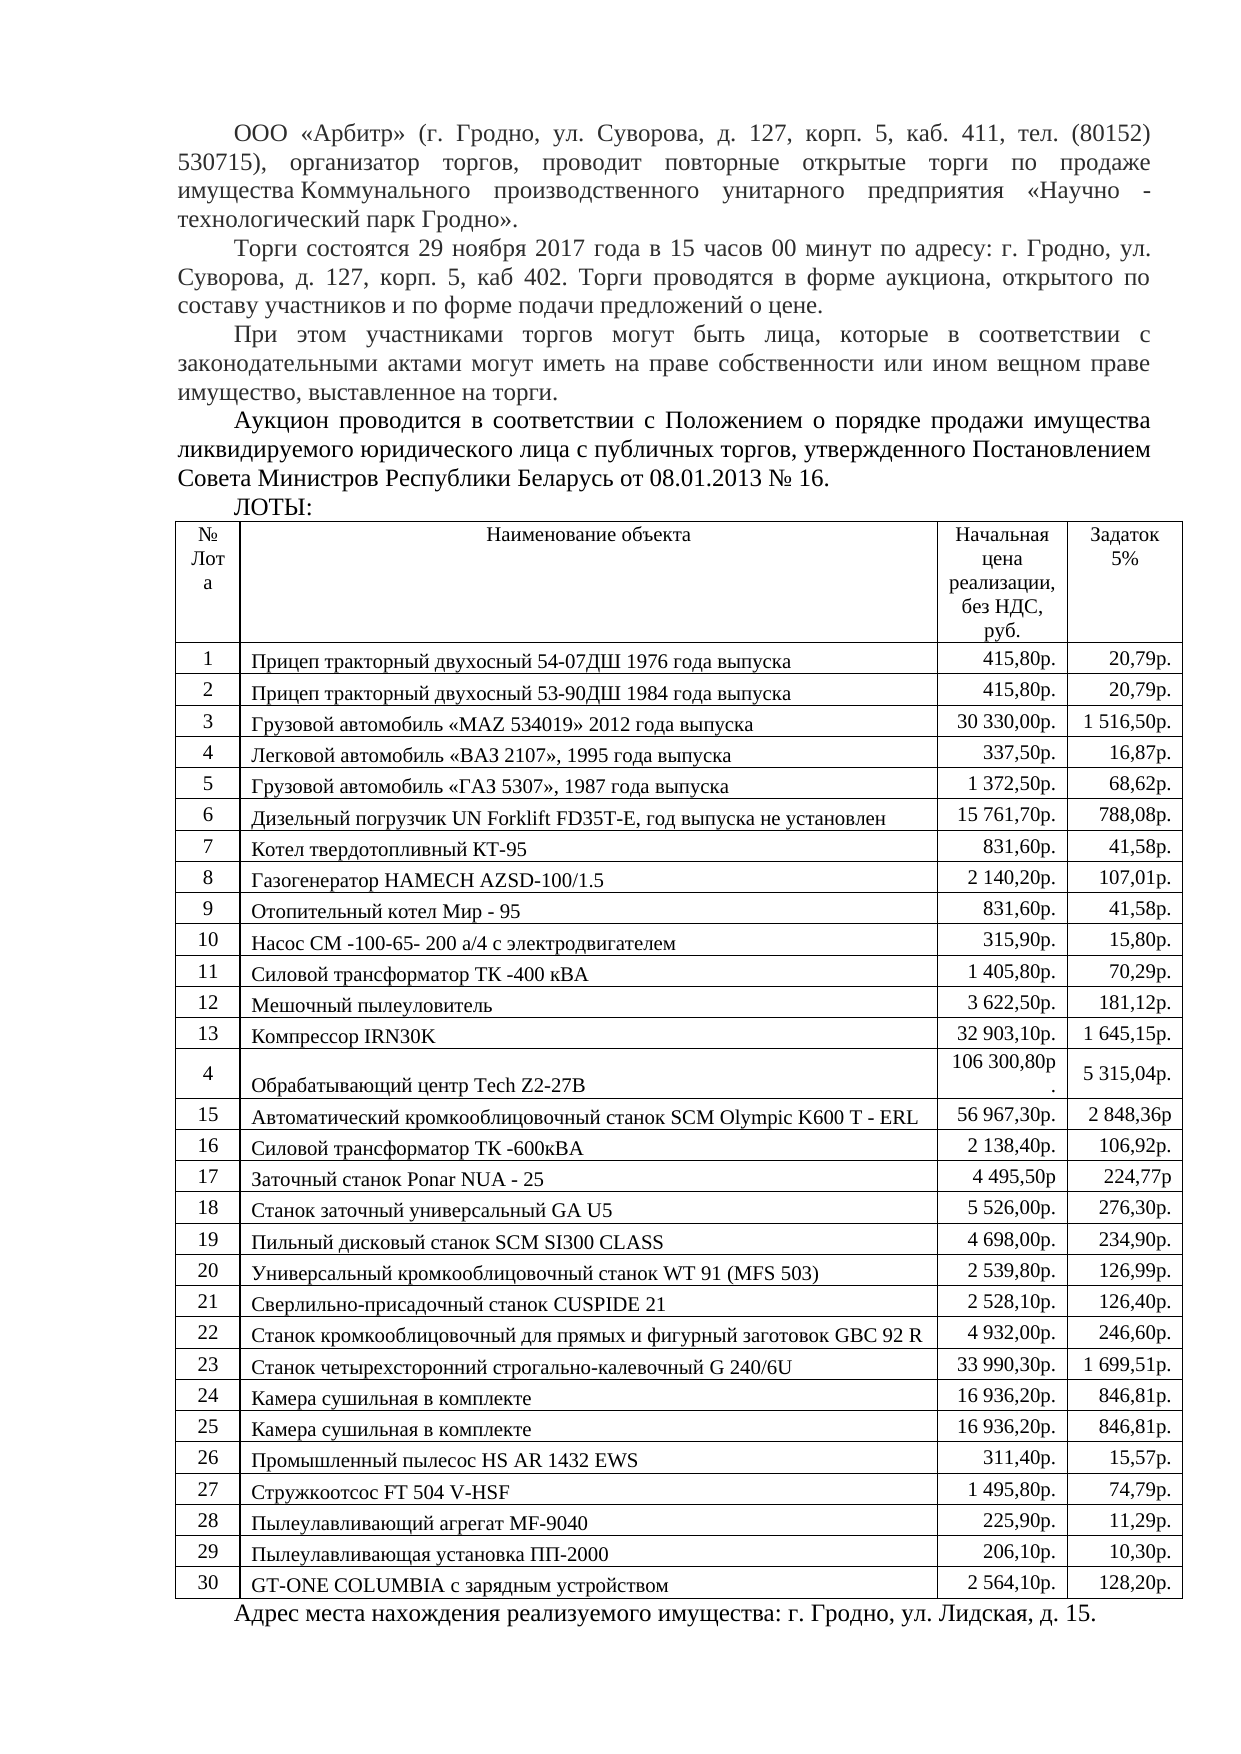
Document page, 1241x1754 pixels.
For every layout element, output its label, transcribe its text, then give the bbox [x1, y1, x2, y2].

table_cell 846,81р. [1068, 1411, 1182, 1441]
table_cell 1 495,80р. [938, 1474, 1067, 1504]
text Адрес места нахождения реализуемого имущества: г. Гродно, ул. Лидская, д. 15. [177, 1599, 1152, 1627]
table_cell Стружкоотсос FT 504 V-HSF [241, 1474, 937, 1504]
table_header № Лота [176, 522, 239, 642]
table_cell Компрессор IRN30K [241, 1018, 937, 1048]
table_cell 415,80р. [938, 643, 1067, 673]
table_cell Сверлильно-присадочный станок CUSPIDE 21 [241, 1286, 937, 1316]
table_cell 41,58р. [1068, 893, 1182, 923]
table_cell Отопительный котел Мир - 95 [241, 893, 937, 923]
table_cell 106 300,80р. [938, 1049, 1067, 1097]
table_cell 206,10р. [938, 1536, 1067, 1566]
table_cell 13 [176, 1018, 239, 1048]
table_cell 15 761,70р. [938, 799, 1067, 829]
table_cell 1 645,15р. [1068, 1018, 1182, 1048]
table_cell 10 [176, 924, 239, 954]
table_cell 126,40р. [1068, 1286, 1182, 1316]
table_cell 4 932,00р. [938, 1317, 1067, 1347]
table_cell 9 [176, 893, 239, 923]
table_cell 1 405,80р. [938, 956, 1067, 986]
table_cell 15,80р. [1068, 924, 1182, 954]
table_cell 21 [176, 1286, 239, 1316]
table_header Наименование объекта [241, 522, 937, 642]
table_cell Станок заточный универсальный GA U5 [241, 1192, 937, 1222]
table_cell Заточный станок Ponar NUA - 25 [241, 1161, 937, 1191]
table_cell 225,90р. [938, 1505, 1067, 1535]
table_cell 16 [176, 1130, 239, 1160]
table_header Начальная цена реализации, без НДС, руб. [938, 522, 1067, 642]
table_cell 2 539,80р. [938, 1255, 1067, 1285]
table_cell 2 138,40р. [938, 1130, 1067, 1160]
table_cell 2 140,20р. [938, 862, 1067, 892]
table_cell Силовой трансформатор ТК -600кВА [241, 1130, 937, 1160]
table_cell 18 [176, 1192, 239, 1222]
text ЛОТЫ: [177, 492, 1152, 521]
table_cell Мешочный пылеуловитель [241, 987, 937, 1017]
table_cell Пылеулавливающий агрегат MF-9040 [241, 1505, 937, 1535]
table_cell 128,20р. [1068, 1567, 1182, 1597]
table_cell 11 [176, 956, 239, 986]
table_cell 311,40р. [938, 1442, 1067, 1472]
table_cell 25 [176, 1411, 239, 1441]
table_cell 70,29р. [1068, 956, 1182, 986]
table_cell 28 [176, 1505, 239, 1535]
table_cell 27 [176, 1474, 239, 1504]
text При этом участниками торгов могут быть лица, которые в соответствии с законодательными актами могут иметь на праве собственности или ином вещном праве имущество, выставленное на торги. [177, 319, 1152, 406]
table_cell 4 [176, 737, 239, 767]
table_cell 12 [176, 987, 239, 1017]
table_cell 6 [176, 799, 239, 829]
title Аукцион проводится в соответствии с Положением о порядке продажи имущества ликвидируемого юридического лица с публичных торгов, утвержденного Постановлением Совета Министров Республики Беларусь от 08.01.2013 № 16. [177, 406, 1152, 492]
table_cell Котел твердотопливный КТ-95 [241, 831, 937, 861]
table_cell 16,87р. [1068, 737, 1182, 767]
table_cell 1 372,50р. [938, 768, 1067, 798]
table_cell 20,79р. [1068, 643, 1182, 673]
table_cell 1 516,50р. [1068, 706, 1182, 736]
table_cell 2 848,36р [1068, 1099, 1182, 1129]
table_cell Станок четырехсторонний строгально-калевочный G 240/6U [241, 1349, 937, 1379]
table_cell 126,99р. [1068, 1255, 1182, 1285]
table_cell 15 [176, 1099, 239, 1129]
table_cell 24 [176, 1380, 239, 1410]
table_cell 3 622,50р. [938, 987, 1067, 1017]
table_cell 2 564,10р. [938, 1567, 1067, 1597]
table_cell Грузовой автомобиль «MAZ 534019» 2012 года выпуска [241, 706, 937, 736]
table_cell Легковой автомобиль «ВАЗ 2107», 1995 года выпуска [241, 737, 937, 767]
table_cell 1 [176, 643, 239, 673]
table_cell Промышленный пылесос HS AR 1432 EWS [241, 1442, 937, 1472]
table_cell Обрабатывающий центр Tech Z2-27B [241, 1049, 937, 1097]
table_cell 30 [176, 1567, 239, 1597]
table_cell Газогенератор HAMECH AZSD-100/1.5 [241, 862, 937, 892]
table_cell 7 [176, 831, 239, 861]
table_cell Прицеп тракторный двухосный 53-90ДШ 1984 года выпуска [241, 674, 937, 704]
table_cell 4 [176, 1049, 239, 1097]
table_cell 831,60р. [938, 831, 1067, 861]
table_cell 29 [176, 1536, 239, 1566]
table_cell 26 [176, 1442, 239, 1472]
table_cell 20,79р. [1068, 674, 1182, 704]
table_cell Камера сушильная в комплекте [241, 1380, 937, 1410]
table_cell 246,60р. [1068, 1317, 1182, 1347]
table_cell 8 [176, 862, 239, 892]
table_cell 33 990,30р. [938, 1349, 1067, 1379]
table_cell 106,92р. [1068, 1130, 1182, 1160]
table_cell 19 [176, 1224, 239, 1254]
table_cell Прицеп тракторный двухосный 54-07ДШ 1976 года выпуска [241, 643, 937, 673]
table_cell 181,12р. [1068, 987, 1182, 1017]
table_cell 17 [176, 1161, 239, 1191]
table_cell 22 [176, 1317, 239, 1347]
table_cell 3 [176, 706, 239, 736]
table_cell 11,29р. [1068, 1505, 1182, 1535]
table_cell Пылеулавливающая установка ПП-2000 [241, 1536, 937, 1566]
table_cell 415,80р. [938, 674, 1067, 704]
table_cell Универсальный кромкооблицовочный станок WT 91 (MFS 503) [241, 1255, 937, 1285]
table_cell 224,77р [1068, 1161, 1182, 1191]
table_cell Автоматический кромкооблицовочный станок SCM Olympic K600 T - ERL [241, 1099, 937, 1129]
table_cell 5 526,00р. [938, 1192, 1067, 1222]
table_cell Дизельный погрузчик UN Forklift FD35Т-Е, год выпуска не установлен [241, 799, 937, 829]
table_cell 74,79р. [1068, 1474, 1182, 1504]
table_cell 276,30р. [1068, 1192, 1182, 1222]
table_cell 831,60р. [938, 893, 1067, 923]
table_cell 788,08р. [1068, 799, 1182, 829]
table_cell 2 528,10р. [938, 1286, 1067, 1316]
table_cell 4 495,50р [938, 1161, 1067, 1191]
table_cell 23 [176, 1349, 239, 1379]
table_cell 337,50р. [938, 737, 1067, 767]
table_cell 315,90р. [938, 924, 1067, 954]
table_cell Грузовой автомобиль «ГАЗ 5307», 1987 года выпуска [241, 768, 937, 798]
table_header Задаток 5% [1068, 522, 1182, 642]
table_cell 30 330,00р. [938, 706, 1067, 736]
table_cell 10,30р. [1068, 1536, 1182, 1566]
table_cell 56 967,30р. [938, 1099, 1067, 1129]
table_cell 16 936,20р. [938, 1380, 1067, 1410]
table_cell 41,58р. [1068, 831, 1182, 861]
table_cell 846,81р. [1068, 1380, 1182, 1410]
table_cell Силовой трансформатор ТК -400 кВА [241, 956, 937, 986]
text Торги состоятся 29 ноября 2017 года в 15 часов 00 минут по адресу: г. Гродно, ул. Суворова, д. 127, корп. 5, каб 402. Торги проводятся в форме аукциона, открытого по составу участников и по форме подачи предложений о цене. [177, 233, 1152, 319]
table_cell Станок кромкооблицовочный для прямых и фигурный заготовок GBC 92 R [241, 1317, 937, 1347]
table_cell Насос СМ -100-65- 200 а/4 с электродвигателем [241, 924, 937, 954]
table_cell 15,57р. [1068, 1442, 1182, 1472]
table_cell 107,01р. [1068, 862, 1182, 892]
table_cell 5 315,04р. [1068, 1049, 1182, 1097]
table_cell Пильный дисковый станок SCM SI300 CLASS [241, 1224, 937, 1254]
table_cell 32 903,10р. [938, 1018, 1067, 1048]
table_cell 234,90р. [1068, 1224, 1182, 1254]
table_cell 20 [176, 1255, 239, 1285]
table_cell 16 936,20р. [938, 1411, 1067, 1441]
table_cell Камера сушильная в комплекте [241, 1411, 937, 1441]
table_cell 4 698,00р. [938, 1224, 1067, 1254]
table_cell GT-ONE COLUMBIA c зарядным устройством [241, 1567, 937, 1597]
table_cell 2 [176, 674, 239, 704]
table_cell 5 [176, 768, 239, 798]
text ООО «Арбитр» (г. Гродно, ул. Суворова, д. 127, корп. 5, каб. 411, тел. (80152) 530715), организатор торгов, проводит повторные открытые торги по продаже имущества Коммунального производственного унитарного предприятия «Научно - технологический парк Гродно». [177, 118, 1152, 233]
table_cell 68,62р. [1068, 768, 1182, 798]
table_cell 1 699,51р. [1068, 1349, 1182, 1379]
